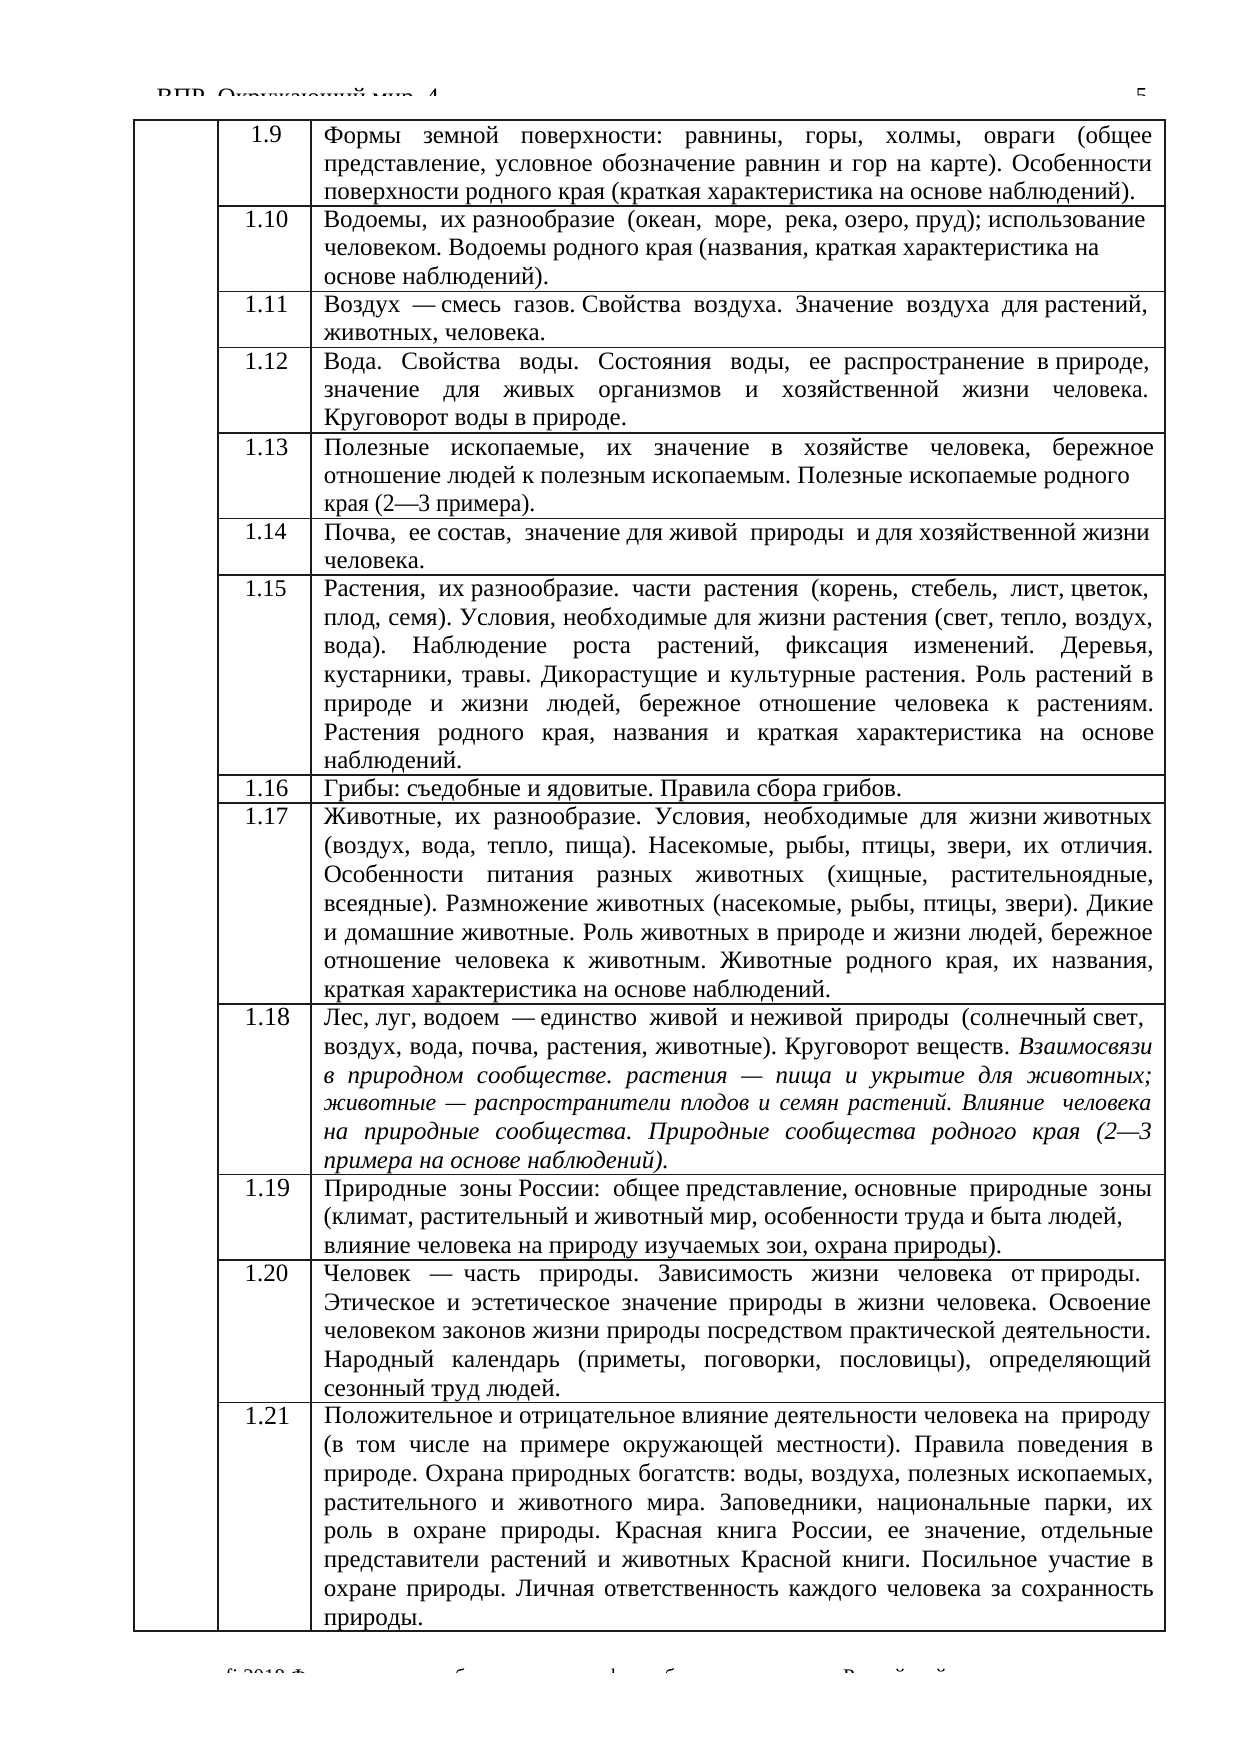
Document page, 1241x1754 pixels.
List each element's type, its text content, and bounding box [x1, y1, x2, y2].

table_cell Человек — часть природы. Зависимость жизни человека от природы. Этическое и эстетическое значение природы в жизни человека. Освоение человеком законов жизни природы посредством практической деятельности. Народный календарь (приметы, поговорки, пословицы), определяющий сезонный труд людей. [312, 1261, 1164, 1402]
table_cell 1.20 [219, 1261, 310, 1402]
table_cell Природные зоны России: общее представление, основные природные зоны (климат, растительный и животный мир, особенности труда и быта людей, влияние человека на природу изучаемых зои, охрана природы). [312, 1175, 1164, 1259]
table_cell Лес, луг, водоем — единство живой и неживой природы (солнечный свет, воздух, вода, почва, растения, животные). Круговорот веществ. Взаимосвязи в природном сообществе. растения — пища и укрытие для животных; животные — распространители плодов и семян растений. Влияние человека на природные сообщества. Природные сообщества родного края (2—3 примера на основе наблюдений). [312, 1005, 1164, 1174]
table_cell 1.10 [219, 207, 310, 291]
table_cell Вода. Свойства воды. Состояния воды, ее распространение в природе, значение для живых организмов и хозяйственной жизни человека. Круговорот воды в природе. [312, 348, 1164, 432]
table_cell Грибы: съедобные и ядовитые. Правила сбора грибов. [312, 776, 1164, 802]
table_header 1.9 [219, 121, 310, 205]
table_cell 1.12 [219, 348, 310, 432]
table_cell Водоемы, их разнообразие (океан, море, река, озеро, пруд); использование человеком. Водоемы родного края (названия, краткая характеристика на основе наблюдений). [312, 207, 1164, 291]
table_cell Полезные ископаемые, их значение в хозяйстве человека, бережное отношение людей к полезным ископаемым. Полезные ископаемые родного края (2—3 примера). [312, 434, 1164, 518]
table_cell Растения, их разнообразие. части растения (корень, стебель, лист, цветок, плод, семя). Условия, необходимые для жизни растения (свет, тепло, воздух, вода). Наблюдение роста растений, фиксация изменений. Деревья, кустарники, травы. Дикорастущие и культурные растения. Роль растений в природе и жизни людей, бережное отношение человека к растениям. Растения родного края, названия и краткая характеристика на основе наблюдений. [312, 576, 1164, 774]
table_cell 1.15 [219, 576, 310, 774]
table_cell Воздух — смесь газов. Свойства воздуха. Значение воздуха для растений, животных, человека. [312, 292, 1164, 347]
table_cell 1.17 [219, 804, 310, 1003]
table_header Формы земной поверхности: равнины, горы, холмы, овраги (общее представление, условное обозначение равнин и гор на карте). Особенности поверхности родного края (краткая характеристика на основе наблюдений). [312, 121, 1164, 205]
table_cell 1.18 [219, 1005, 310, 1174]
table_cell Животные, их разнообразие. Условия, необходимые для жизни животных (воздух, вода, тепло, пища). Насекомые, рыбы, птицы, звери, их отличия. Особенности питания разных животных (хищные, растительноядные, всеядные). Размножение животных (насекомые, рыбы, птицы, звери). Дикие и домашние животные. Роль животных в природе и жизни людей, бережное отношение человека к животным. Животные родного края, их названия, краткая характеристика на основе наблюдений. [312, 804, 1164, 1003]
table_cell 1.19 [219, 1175, 310, 1259]
table_cell 1.11 [219, 292, 310, 347]
table_cell 1.14 [219, 519, 310, 574]
table_cell 1.13 [219, 434, 310, 518]
table_cell Положительное и отрицательное влияние деятельности человека на природу (в том числе на примере окружающей местности). Правила поведения в природе. Охрана природных богатств: воды, воздуха, полезных ископаемых, растительного и животного мира. Заповедники, национальные парки, их роль в охране природы. Красная книга России, ее значение, отдельные представители растений и животных Красной книги. Посильное участие в охране природы. Личная ответственность каждого человека за сохранность природы. [312, 1403, 1164, 1630]
table_header [135, 121, 217, 1630]
table_cell 1.16 [219, 776, 310, 802]
table_cell Почва, ее состав, значение для живой природы и для хозяйственной жизни человека. [312, 519, 1164, 574]
table_cell 1.21 [219, 1403, 310, 1630]
